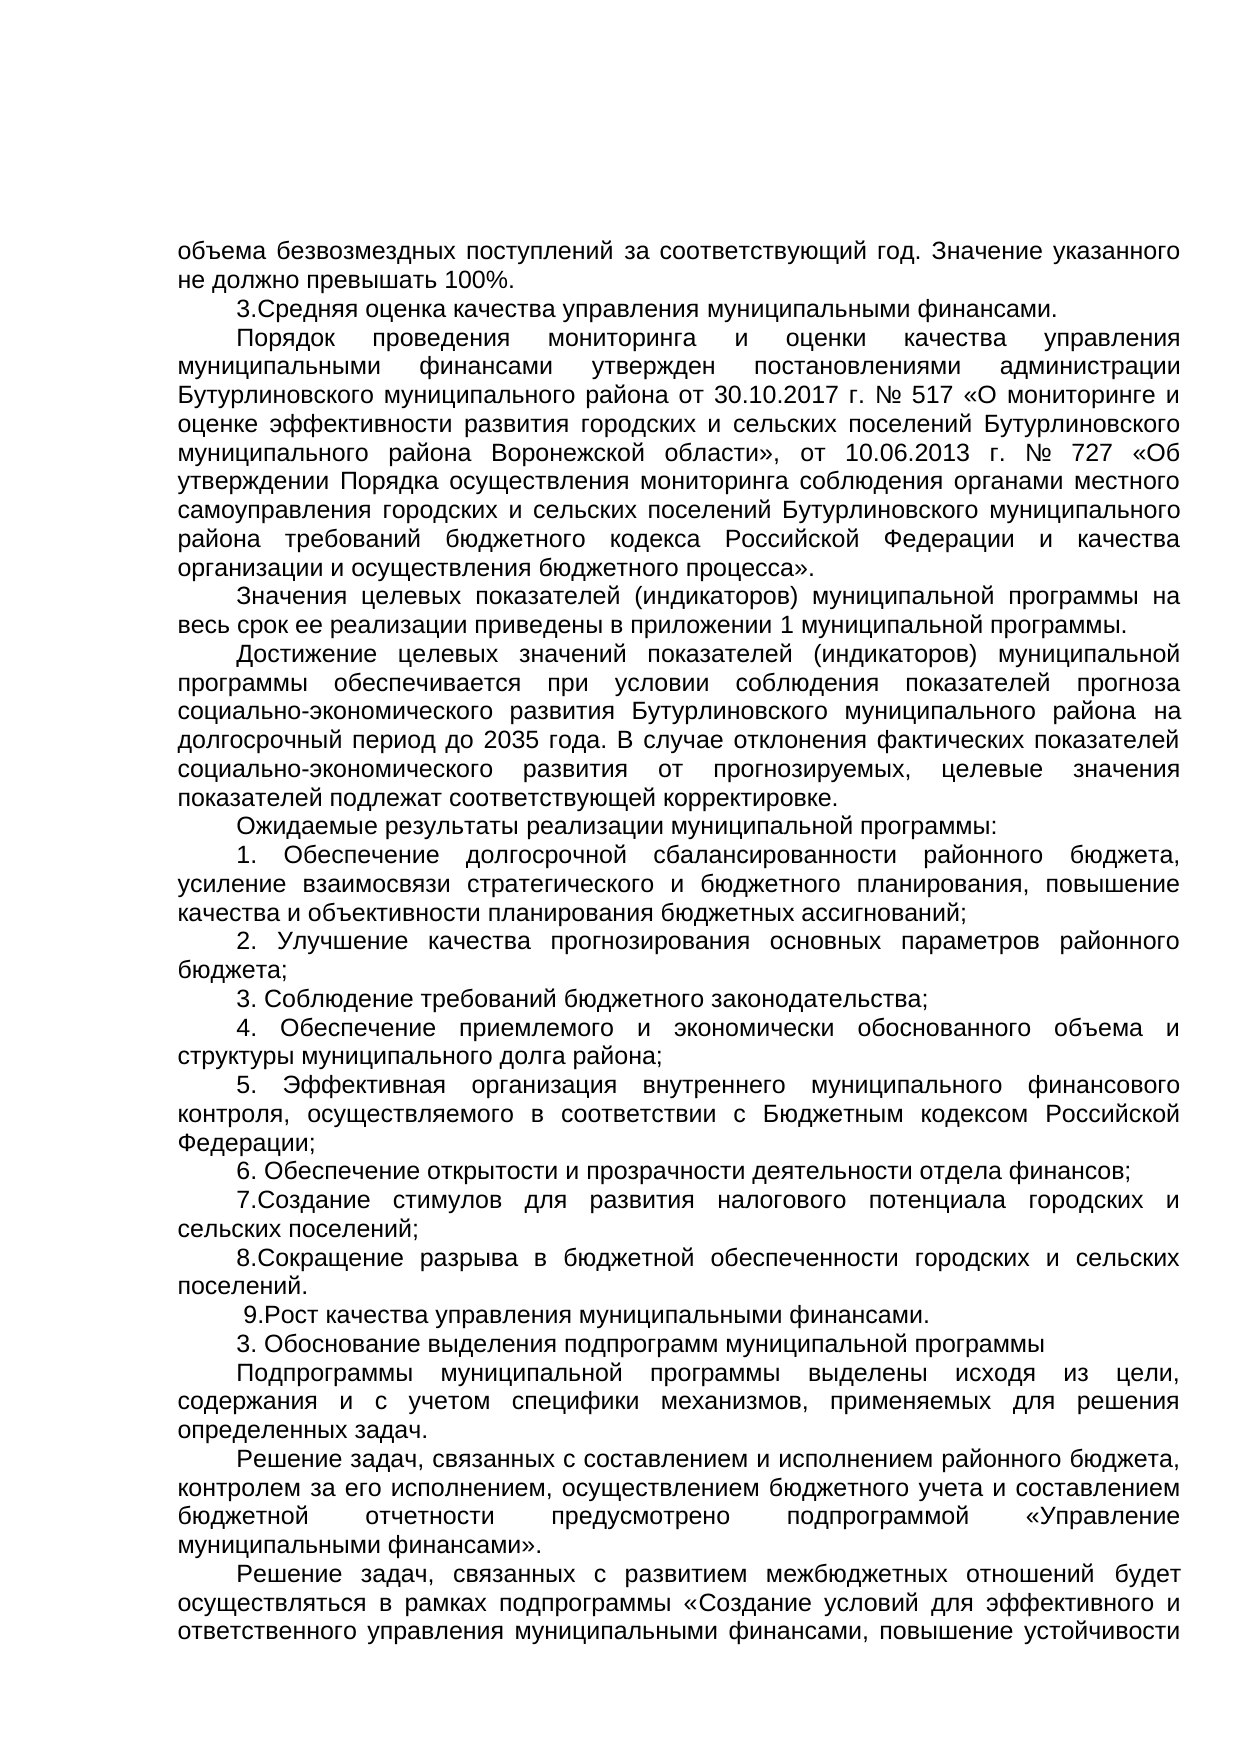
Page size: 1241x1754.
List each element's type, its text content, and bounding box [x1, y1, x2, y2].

text 9.Рост качества управления муниципальными финансами. [177, 1300, 1181, 1329]
text 5. Эффективная организация внутреннего муниципального финансового контроля, осуществляемого в соответствии с Бюджетным кодексом Российской Федерации; [177, 1070, 1181, 1156]
text 3. Соблюдение требований бюджетного законодательства; [177, 984, 1181, 1012]
text 4. Обеспечение приемлемого и экономически обоснованного объема и структуры муниципального долга района; [177, 1012, 1181, 1070]
text Подпрограммы муниципальной программы выделены исходя из цели, содержания и с учетом специфики механизмов, применяемых для решения определенных задач. [177, 1357, 1181, 1444]
text Решение задач, связанных с составлением и исполнением районного бюджета, контролем за его исполнением, осуществлением бюджетного учета и составлением бюджетной отчетности предусмотрено подпрограммой «Управление муниципальными финансами». [177, 1444, 1181, 1559]
text 3. Обоснование выделения подпрограмм муниципальной программы [177, 1329, 1181, 1357]
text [177, 236, 1181, 294]
text 2. Улучшение качества прогнозирования основных параметров районного бюджета; [177, 926, 1181, 984]
text Ожидаемые результаты реализации муниципальной программы: [177, 811, 1181, 840]
text Порядок проведения мониторинга и оценки качества управления муниципальными финансами утвержден постановлениями администрации Бутурлиновского муниципального района от 30.10.2017 г. № 517 «О мониторинге и оценке эффективности развития городских и сельских поселений Бутурлиновского муниципального района Воронежской области», от 10.06.2013 г. № 727 «Об утверждении Порядка осуществления мониторинга соблюдения органами местного самоуправления городских и сельских поселений Бутурлиновского муниципального района требований бюджетного кодекса Российской Федерации и качества организации и осуществления бюджетного процесса». [177, 322, 1181, 581]
text 7.Создание стимулов для развития налогового потенциала городских и сельских поселений; [177, 1185, 1181, 1242]
text 3.Средняя оценка качества управления муниципальными финансами. [177, 294, 1181, 322]
text 8.Сокращение разрыва в бюджетной обеспеченности городских и сельских поселений. [177, 1242, 1181, 1300]
text 1. Обеспечение долгосрочной сбалансированности районного бюджета, усиление взаимосвязи стратегического и бюджетного планирования, повышение качества и объективности планирования бюджетных ассигнований; [177, 840, 1181, 926]
text Значения целевых показателей (индикаторов) муниципальной программы на весь срок ее реализации приведены в приложении 1 муниципальной программы. [177, 581, 1181, 639]
text 6. Обеспечение открытости и прозрачности деятельности отдела финансов; [177, 1156, 1181, 1185]
text Достижение целевых значений показателей (индикаторов) муниципальной программы обеспечивается при условии соблюдения показателей прогноза социально-экономического развития Бутурлиновского муниципального района на долгосрочный период до 2035 года. В случае отклонения фактических показателей социально-экономического развития от прогнозируемых, целевые значения показателей подлежат соответствующей корректировке. [177, 639, 1181, 811]
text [177, 1559, 1181, 1645]
